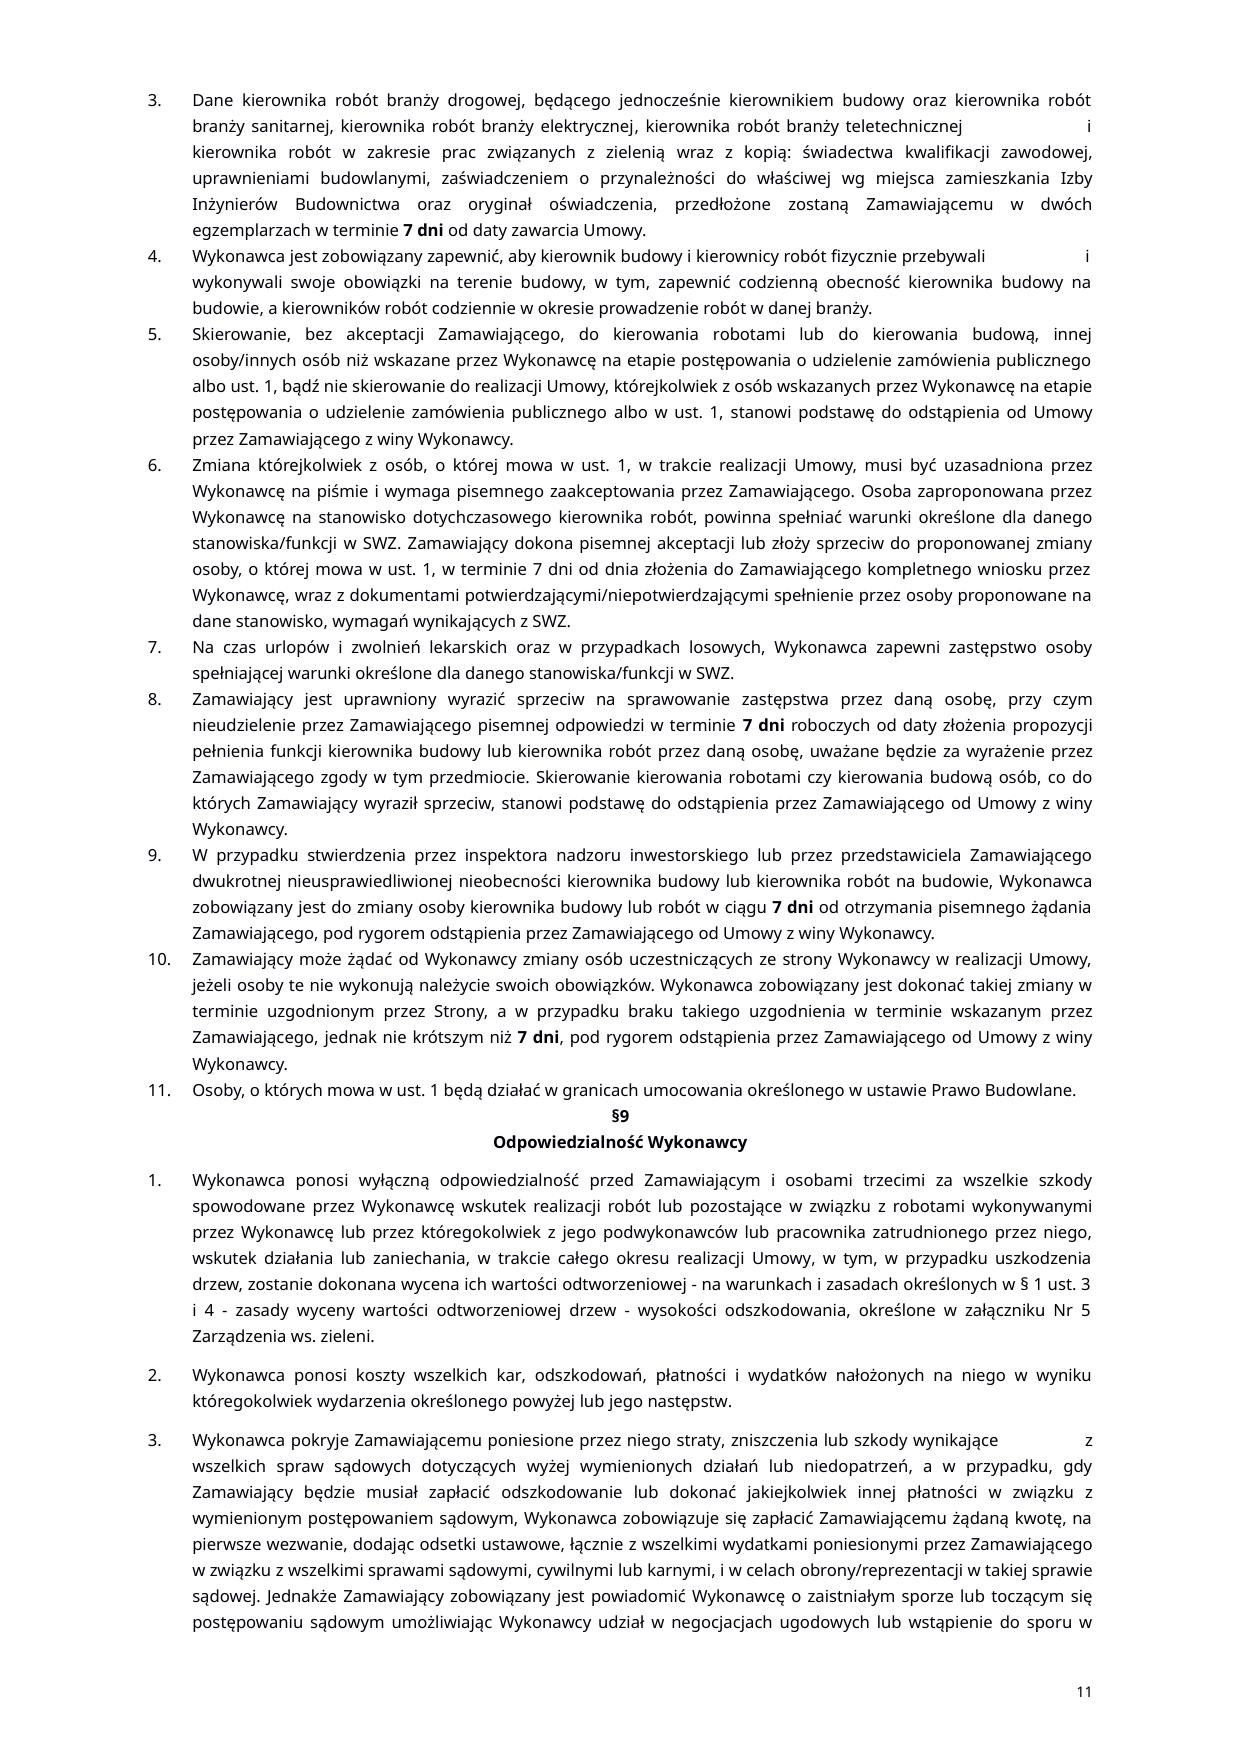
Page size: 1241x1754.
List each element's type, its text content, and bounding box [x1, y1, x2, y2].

list Wykonawca ponosi koszty wszelkich kar, odszkodowań, płatności i wydatków nałożonych na niego w wyniku któregokolwiek wydarzenia określonego powyżej lub jego następstw. [148, 1364, 1093, 1412]
list Zamawiający może żądać od Wykonawcy zmiany osób uczestniczących ze strony Wykonawcy w realizacji Umowy, jeżeli osoby te nie wykonują należycie swoich obowiązków. Wykonawca zobowiązany jest dokonać takiej zmiany w terminie uzgodnionym przez Strony, a w przypadku braku takiego uzgodnienia w terminie wskazanym przez Zamawiającego, jednak nie krótszym niż 7 dni, pod rygorem odstąpienia przez Zamawiającego od Umowy z winy Wykonawcy. [148, 948, 1093, 1075]
list Wykonawca jest zobowiązany zapewnić, aby kierownik budowy i kierownicy robót fizycznie przebywali i wykonywali swoje obowiązki na terenie budowy, w tym, zapewnić codzienną obecność kierownika budowy na budowie, a kierowników robót codziennie w okresie prowadzenie robót w danej branży. [148, 245, 1093, 320]
text Odpowiedzialność Wykonawcy [148, 1130, 1093, 1153]
list W przypadku stwierdzenia przez inspektora nadzoru inwestorskiego lub przez przedstawiciela Zamawiającego dwukrotnej nieusprawiedliwionej nieobecności kierownika budowy lub kierownika robót na budowie, Wykonawca zobowiązany jest do zmiany osoby kierownika budowy lub robót w ciągu 7 dni od otrzymania pisemnego żądania Zamawiającego, pod rygorem odstąpienia przez Zamawiającego od Umowy z winy Wykonawcy. [148, 844, 1093, 945]
list Zamawiający jest uprawniony wyrazić sprzeciw na sprawowanie zastępstwa przez daną osobę, przy czym nieudzielenie przez Zamawiającego pisemnej odpowiedzi w terminie 7 dni roboczych od daty złożenia propozycji pełnienia funkcji kierownika budowy lub kierownika robót przez daną osobę, uważane będzie za wyrażenie przez Zamawiającego zgody w tym przedmiocie. Skierowanie kierowania robotami czy kierowania budową osób, co do których Zamawiający wyraził sprzeciw, stanowi podstawę do odstąpienia przez Zamawiającego od Umowy z winy Wykonawcy. [148, 688, 1093, 841]
list Wykonawca ponosi wyłączną odpowiedzialność przed Zamawiającym i osobami trzecimi za wszelkie szkody spowodowane przez Wykonawcę wskutek realizacji robót lub pozostające w związku z robotami wykonywanymi przez Wykonawcę lub przez któregokolwiek z jego podwykonawców lub pracownika zatrudnionego przez niego, wskutek działania lub zaniechania, w trakcie całego okresu realizacji Umowy, w tym, w przypadku uszkodzenia drzew, zostanie dokonana wycena ich wartości odtworzeniowej - na warunkach i zasadach określonych w § 1 ust. 3 i 4 - zasady wyceny wartości odtworzeniowej drzew - wysokości odszkodowania, określone w załączniku Nr 5 Zarządzenia ws. zieleni. [148, 1169, 1093, 1348]
list Dane kierownika robót branży drogowej, będącego jednocześnie kierownikiem budowy oraz kierownika robót branży sanitarnej, kierownika robót branży elektrycznej, kierownika robót branży teletechnicznej i kierownika robót w zakresie prac związanych z zielenią wraz z kopią: świadectwa kwalifikacji zawodowej, uprawnieniami budowlanymi, zaświadczeniem o przynależności do właściwej wg miejsca zamieszkania Izby Inżynierów Budownictwa oraz oryginał oświadczenia, przedłożone zostaną Zamawiającemu w dwóch egzemplarzach w terminie 7 dni od daty zawarcia Umowy. [148, 89, 1093, 242]
list Skierowanie, bez akceptacji Zamawiającego, do kierowania robotami lub do kierowania budową, innej osoby/innych osób niż wskazane przez Wykonawcę na etapie postępowania o udzielenie zamówienia publicznego albo ust. 1, bądź nie skierowanie do realizacji Umowy, którejkolwiek z osób wskazanych przez Wykonawcę na etapie postępowania o udzielenie zamówienia publicznego albo w ust. 1, stanowi podstawę do odstąpienia od Umowy przez Zamawiającego z winy Wykonawcy. [148, 323, 1093, 450]
text §9 [148, 1104, 1093, 1127]
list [148, 1428, 1093, 1633]
list Na czas urlopów i zwolnień lekarskich oraz w przypadkach losowych, Wykonawca zapewni zastępstwo osoby spełniającej warunki określone dla danego stanowiska/funkcji w SWZ. [148, 636, 1093, 684]
list Zmiana którejkolwiek z osób, o której mowa w ust. 1, w trakcie realizacji Umowy, musi być uzasadniona przez Wykonawcę na piśmie i wymaga pisemnego zaakceptowania przez Zamawiającego. Osoba zaproponowana przez Wykonawcę na stanowisko dotychczasowego kierownika robót, powinna spełniać warunki określone dla danego stanowiska/funkcji w SWZ. Zamawiający dokona pisemnej akceptacji lub złoży sprzeciw do proponowanej zmiany osoby, o której mowa w ust. 1, w terminie 7 dni od dnia złożenia do Zamawiającego kompletnego wniosku przez Wykonawcę, wraz z dokumentami potwierdzającymi/niepotwierdzającymi spełnienie przez osoby proponowane na dane stanowisko, wymagań wynikających z SWZ. [148, 453, 1093, 632]
list Osoby, o których mowa w ust. 1 będą działać w granicach umocowania określonego w ustawie Prawo Budowlane. [148, 1078, 1093, 1101]
